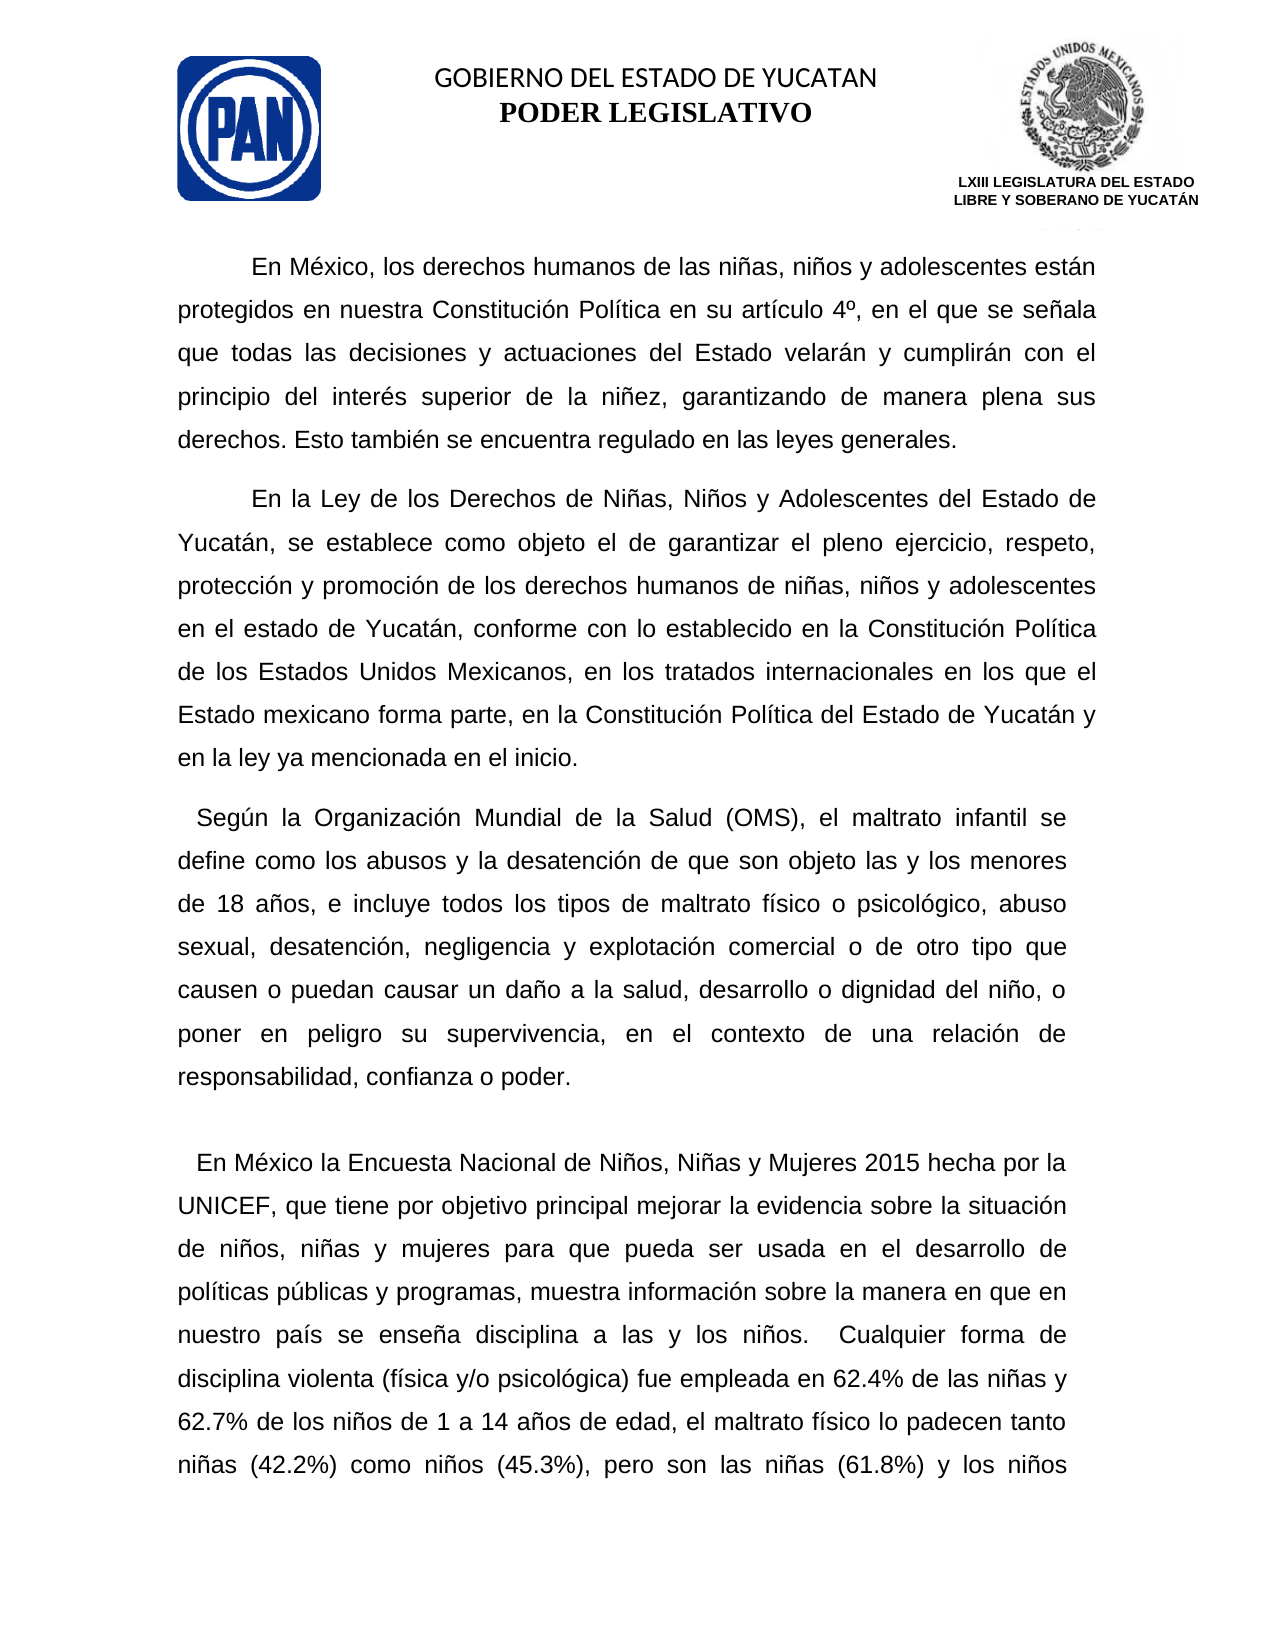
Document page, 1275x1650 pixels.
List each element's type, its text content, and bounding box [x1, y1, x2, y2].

picture [177, 56, 321, 148]
picture [981, 36, 1186, 176]
text Según la Organización Mundial de la Salud (OMS), el maltrato infantil se define como los abusos y la desatención de que son objeto las y los menores de 18 años, e incluye todos los tipos de maltrato físico o psicológico, abuso sexual, desatención, negligencia y explotación comercial o de otro tipo que causen o puedan causar un daño a la salud, desarrollo o dignidad del niño, o poner en peligro su supervivencia, en el contexto de una relación de responsabilidad, confianza o poder. [177, 803, 1068, 1091]
text En México, los derechos humanos de las niñas, niños y adolescentes están protegidos en nuestra Constitución Política en su artículo 4º, en el que se señala que todas las decisiones y actuaciones del Estado velarán y cumplirán con el principio del interés superior de la niñez, garantizando de manera plena sus derechos. Esto también se encuentra regulado en las leyes generales. [177, 148, 1098, 453]
text En la Ley de los Derechos de Niñas, Niños y Adolescentes del Estado de Yucatán, se establece como objeto el de garantizar el pleno ejercicio, respeto, protección y promoción de los derechos humanos de niñas, niños y adolescentes en el estado de Yucatán, conforme con lo establecido en la Constitución Política de los Estados Unidos Mexicanos, en los tratados internacionales en los que el Estado mexicano forma parte, en la Constitución Política del Estado de Yucatán y en la ley ya mencionada en el inicio. [177, 484, 1098, 772]
